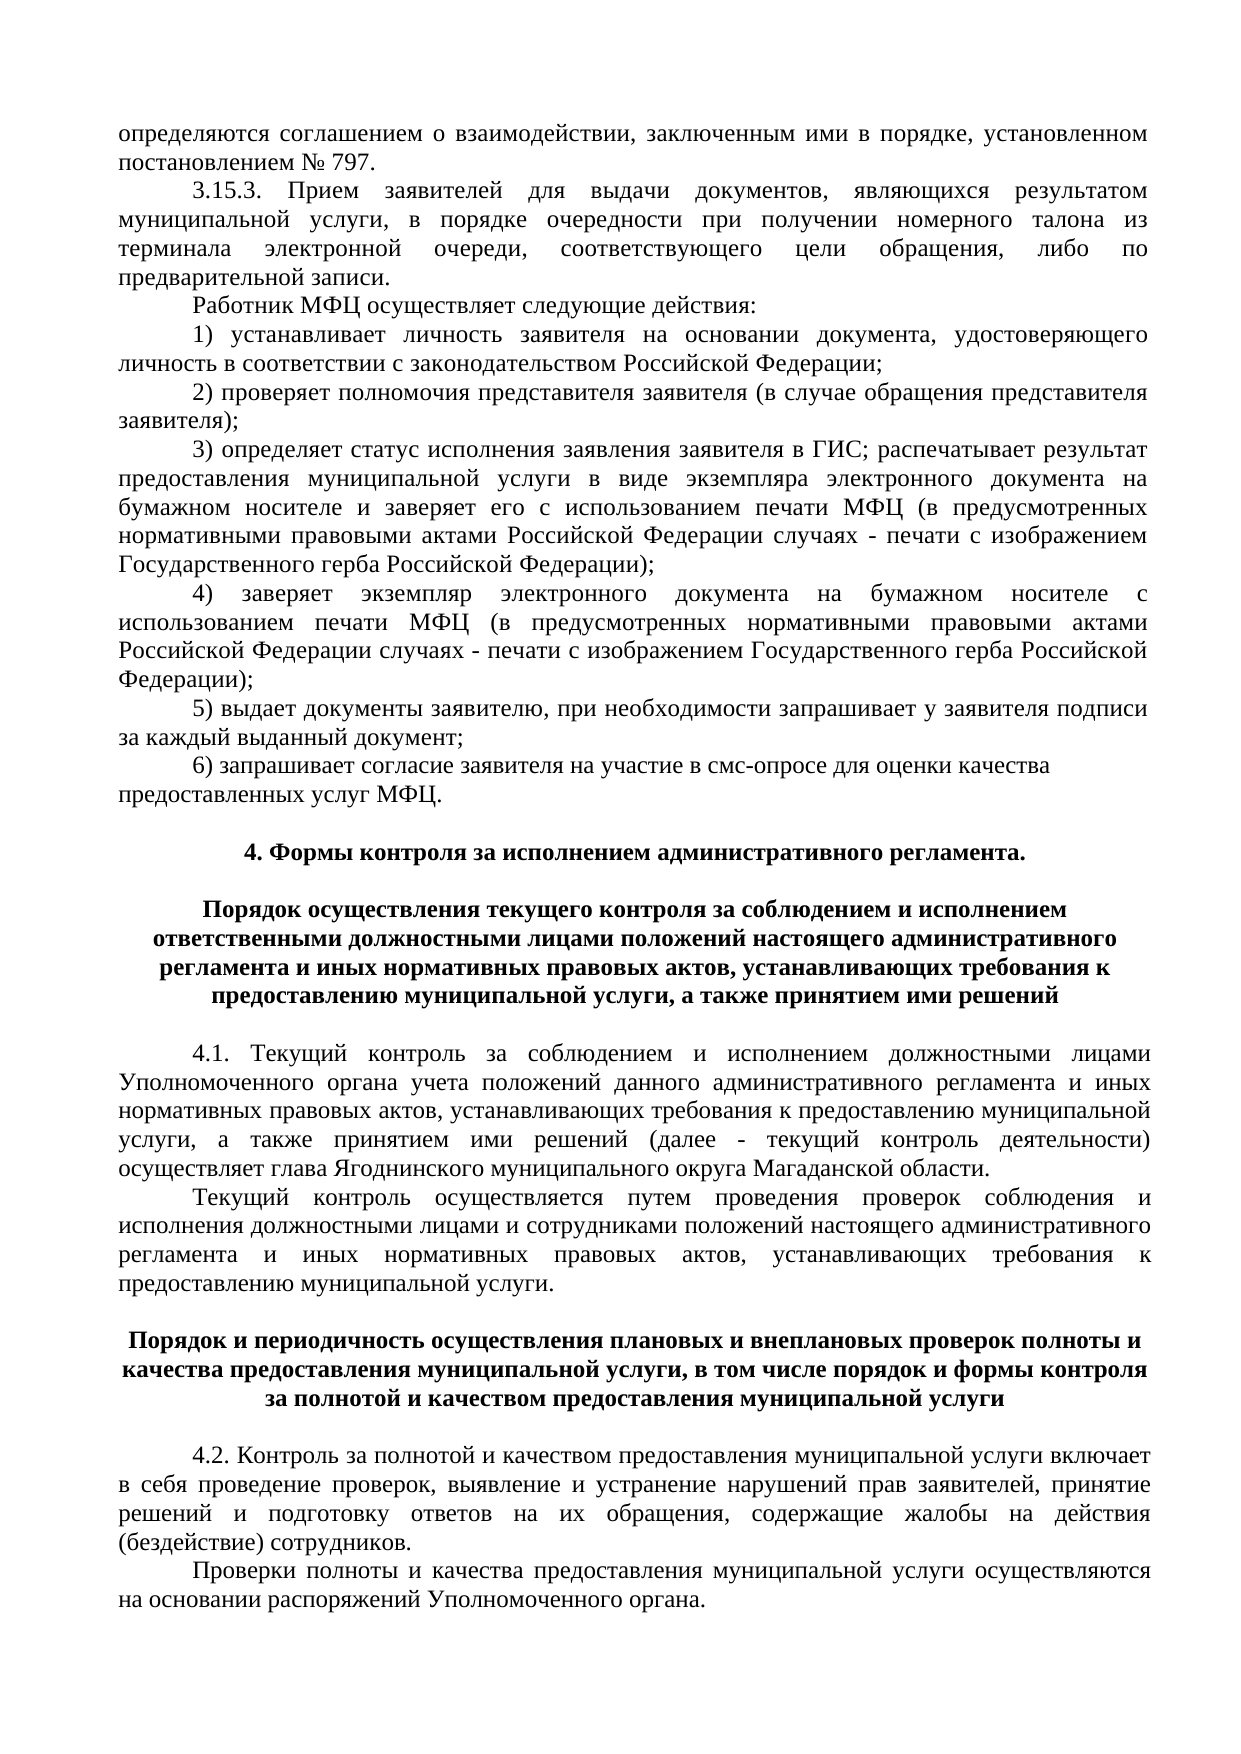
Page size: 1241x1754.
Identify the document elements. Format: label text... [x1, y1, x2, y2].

text 1) устанавливает личность заявителя на основании документа, удостоверяющего личность в соответствии с законодательством Российской Федерации; [118, 319, 1150, 377]
text 3) определяет статус исполнения заявления заявителя в ГИС; распечатывает результат предоставления муниципальной услуги в виде экземпляра электронного документа на бумажном носителе и заверяет его с использованием печати МФЦ (в предусмотренных нормативными правовыми актами Российской Федерации случаях - печати с изображением Государственного герба Российской Федерации); [118, 434, 1150, 578]
text Порядок осуществления текущего контроля за соблюдением и исполнением ответственными должностными лицами положений настоящего административного регламента и иных нормативных правовых актов, устанавливающих требования к предоставлению муниципальной услуги, а также принятием ими решений [118, 894, 1152, 1009]
text Проверки полноты и качества предоставления муниципальной услуги осуществляются на основании распоряжений Уполномоченного органа. [118, 1556, 1152, 1613]
text Порядок и периодичность осуществления плановых и внеплановых проверок полноты и качества предоставления муниципальной услуги, в том числе порядок и формы контроля за полнотой и качеством предоставления муниципальной услуги [118, 1326, 1152, 1412]
text 2) проверяет полномочия представителя заявителя (в случае обращения представителя заявителя); [118, 377, 1150, 434]
text 4) заверяет экземпляр электронного документа на бумажном носителе с использованием печати МФЦ (в предусмотренных нормативными правовыми актами Российской Федерации случаях - печати с изображением Государственного герба Российской Федерации); [118, 578, 1150, 693]
title 6) запрашивает согласие заявителя на участие в смс-опросе для оценки качества предоставленных услуг МФЦ. [118, 751, 1152, 808]
text 4.1. Текущий контроль за соблюдением и исполнением должностными лицами Уполномоченного органа учета положений данного административного регламента и иных нормативных правовых актов, устанавливающих требования к предоставлению муниципальной услуги, а также принятием ими решений (далее - текущий контроль деятельности) осуществляет глава Ягоднинского муниципального округа Магаданской области. [118, 1038, 1152, 1182]
title 4. Формы контроля за исполнением административного регламента. [118, 837, 1152, 866]
text Текущий контроль осуществляется путем проведения проверок соблюдения и исполнения должностными лицами и сотрудниками положений настоящего административного регламента и иных нормативных правовых актов, устанавливающих требования к предоставлению муниципальной услуги. [118, 1182, 1152, 1297]
text 3.15.3. Прием заявителей для выдачи документов, являющихся результатом муниципальной услуги, в порядке очередности при получении номерного талона из терминала электронной очереди, соответствующего цели обращения, либо по предварительной записи. [118, 176, 1150, 291]
text 5) выдает документы заявителю, при необходимости запрашивает у заявителя подписи за каждый выданный документ; [118, 693, 1150, 751]
text 4.2. Контроль за полнотой и качеством предоставления муниципальной услуги включает в себя проведение проверок, выявление и устранение нарушений прав заявителей, принятие решений и подготовку ответов на их обращения, содержащие жалобы на действия (бездействие) сотрудников. [118, 1441, 1152, 1556]
text Работник МФЦ осуществляет следующие действия: [118, 291, 1150, 319]
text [118, 118, 1150, 176]
